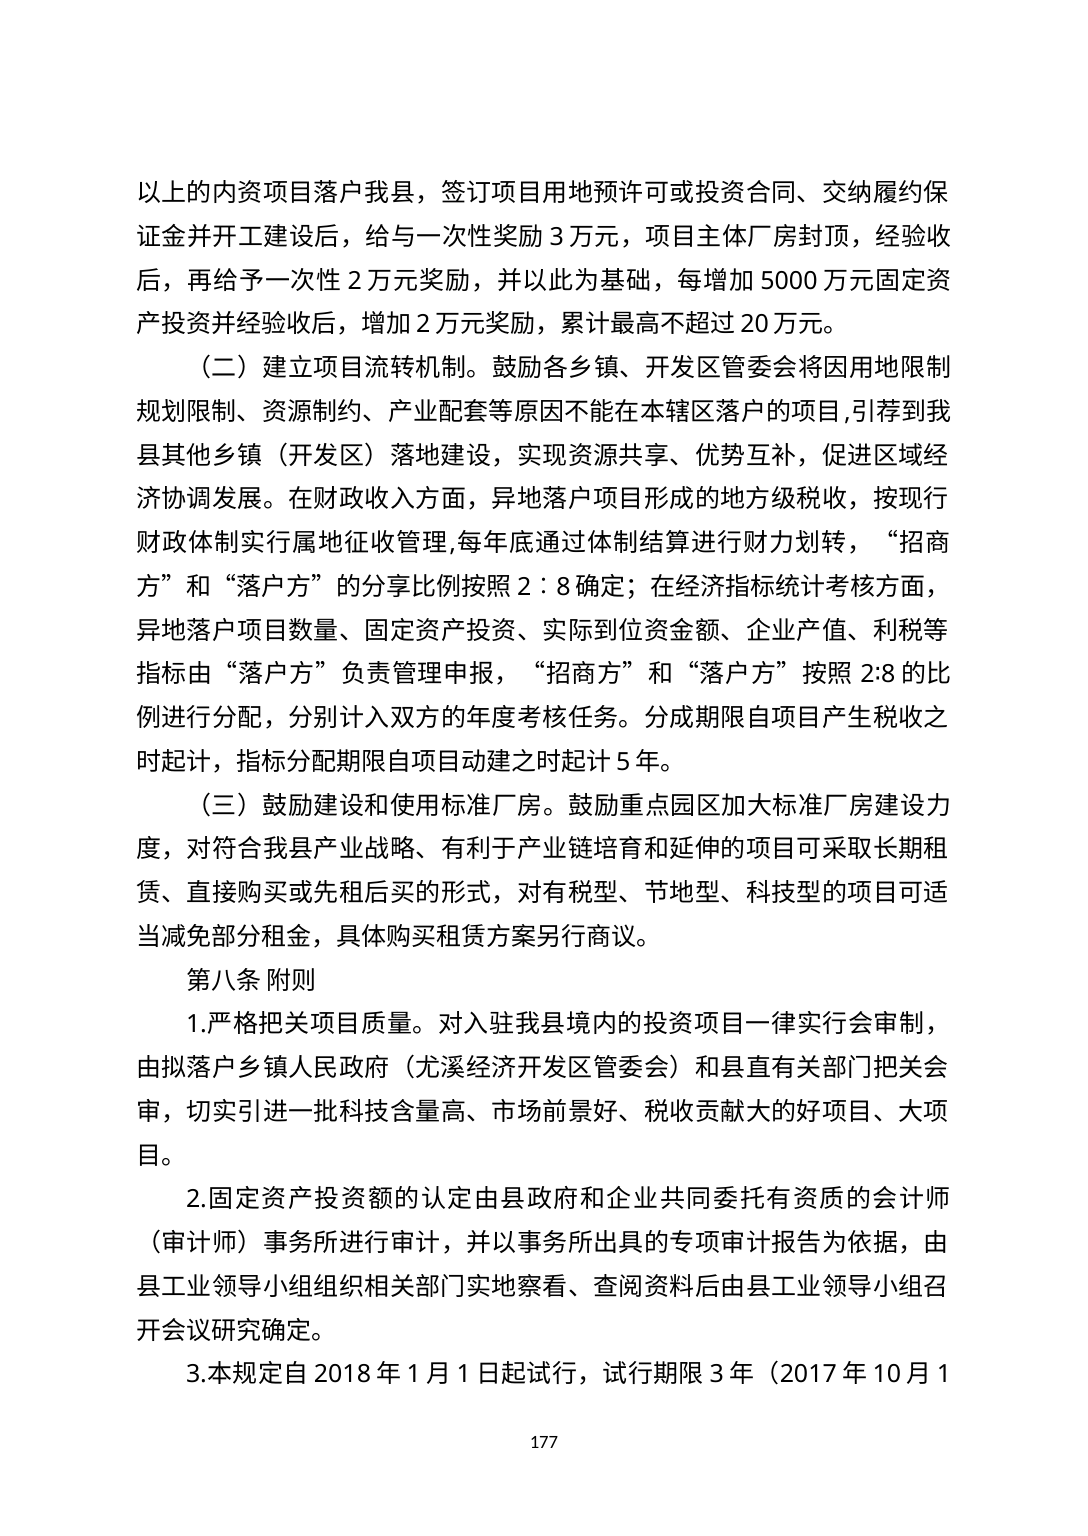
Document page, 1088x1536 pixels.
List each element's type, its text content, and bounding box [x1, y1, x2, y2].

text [136, 1348, 952, 1392]
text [136, 167, 952, 342]
text （三）鼓励建设和使用标准厂房。鼓励重点园区加大标准厂房建设力度，对符合我县产业战略、有利于产业链培育和延伸的项目可采取长期租赁、直接购买或先租后买的形式，对有税型、节地型、科技型的项目可适当减免部分租金，具体购买租赁方案另行商议。 [136, 779, 952, 954]
text 1.严格把关项目质量。对入驻我县境内的投资项目一律实行会审制，由拟落户乡镇人民政府（尤溪经济开发区管委会）和县直有关部门把关会审，切实引进一批科技含量高、市场前景好、税收贡献大的好项目、大项目。 [136, 998, 952, 1173]
text （二）建立项目流转机制。鼓励各乡镇、开发区管委会将因用地限制、规划限制、资源制约、产业配套等原因不能在本辖区落户的项目,引荐到我县其他乡镇（开发区）落地建设，实现资源共享、优势互补，促进区域经济协调发展。在财政收入方面，异地落户项目形成的地方级税收，按现行财政体制实行属地征收管理,每年底通过体制结算进行财力划转，“招商方”和“落户方”的分享比例按照2︰8确定；在经济指标统计考核方面，异地落户项目数量、固定资产投资、实际到位资金额、企业产值、利税等指标由“落户方”负责管理申报，“招商方”和“落户方”按照2∶8的比例进行分配，分别计入双方的年度考核任务。分成期限自项目产生税收之时起计，指标分配期限自项目动建之时起计5年。 [136, 342, 952, 779]
text 第八条 附则 [136, 954, 952, 998]
text 2.固定资产投资额的认定由县政府和企业共同委托有资质的会计师（审计师）事务所进行审计，并以事务所出具的专项审计报告为依据，由县工业领导小组组织相关部门实地察看、查阅资料后由县工业领导小组召开会议研究确定。 [136, 1173, 952, 1348]
